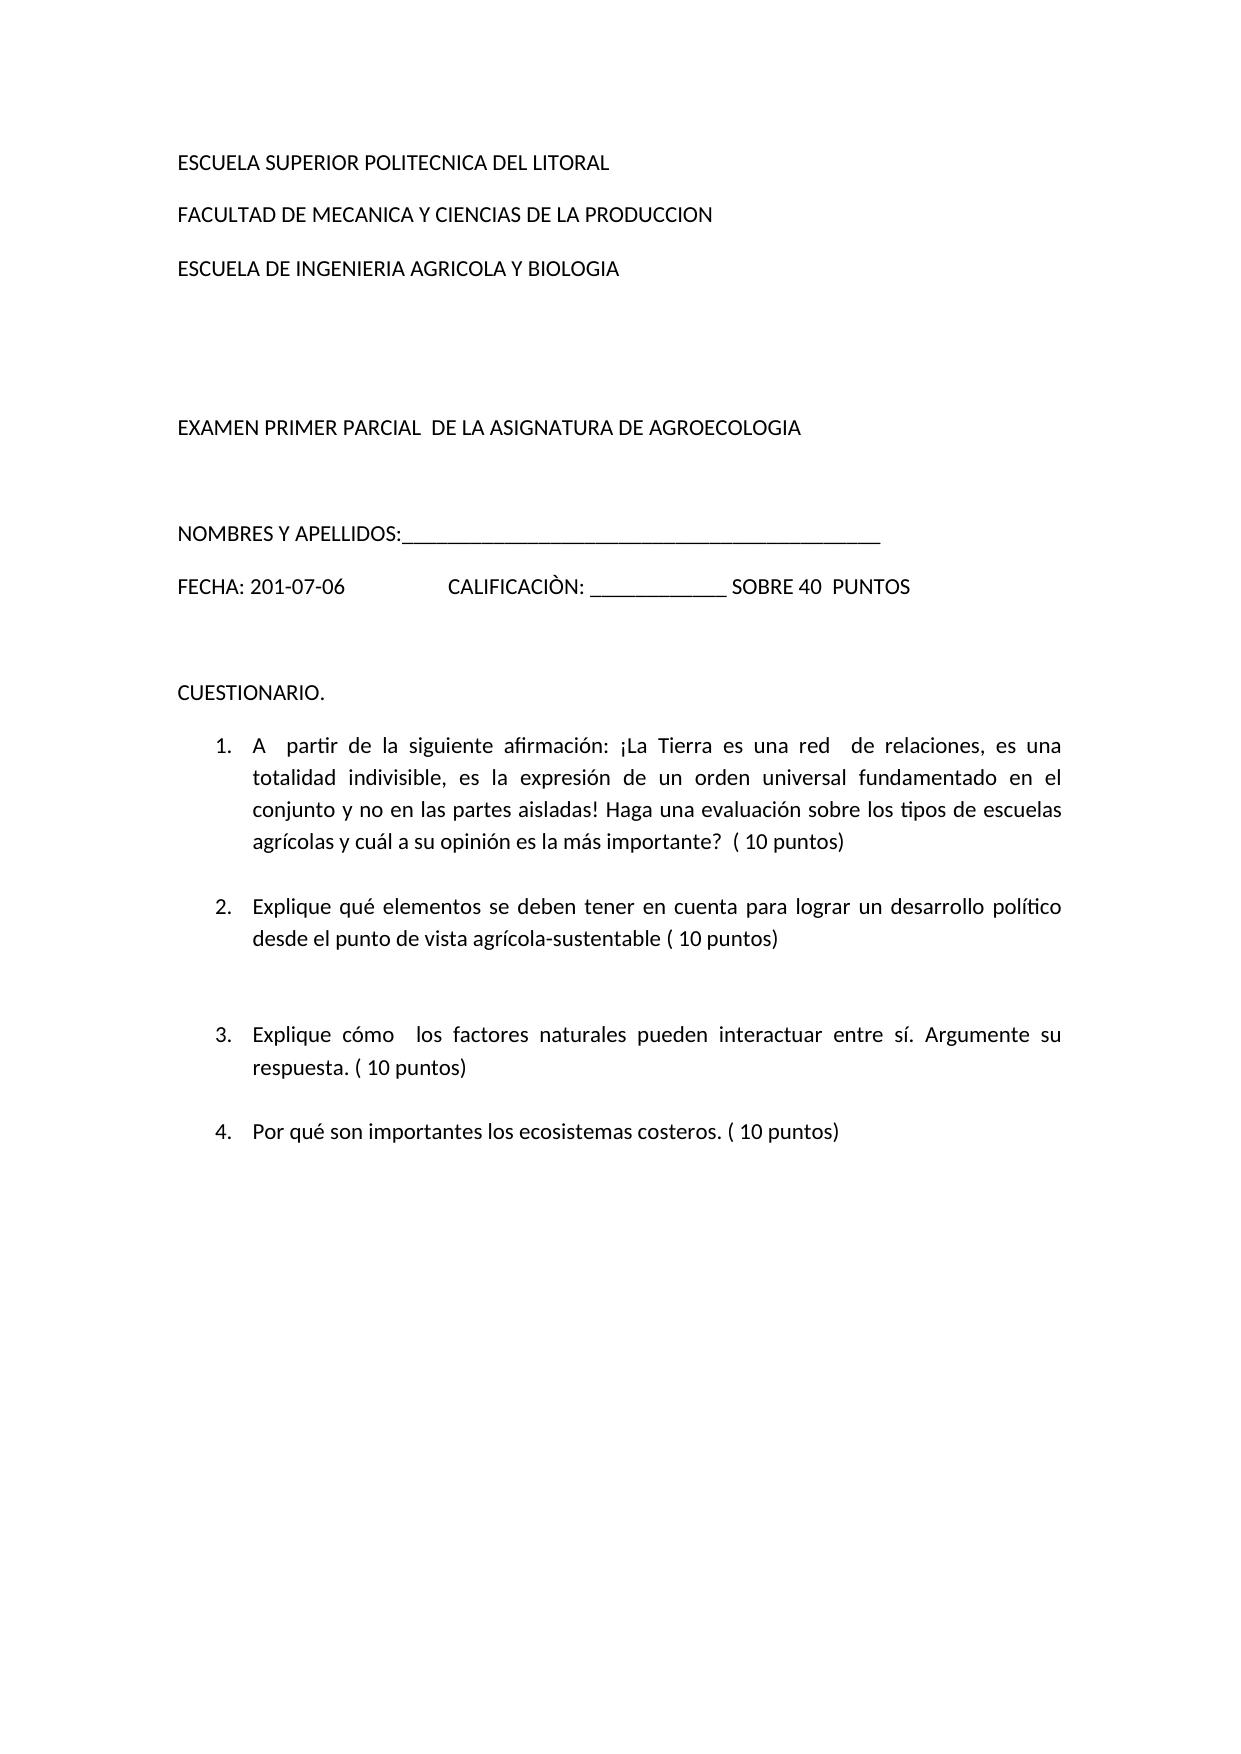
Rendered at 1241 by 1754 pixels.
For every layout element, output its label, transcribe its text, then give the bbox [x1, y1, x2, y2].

text FACULTAD DE MECANICA Y CIENCIAS DE LA PRODUCCION [177, 201, 1063, 229]
list Explique qué elementos se deben tener en cuenta para lograr un desarrollo político desde el punto de vista agrícola-sustentable ( 10 puntos) [215, 892, 1063, 952]
list A partir de la siguiente afirmación: ¡La Tierra es una red de relaciones, es una totalidad indivisible, es la expresión de un orden universal fundamentado en el conjunto y no en las partes aisladas! Haga una evaluación sobre los tipos de escuelas agrícolas y cuál a su opinión es la más importante? ( 10 puntos) [215, 731, 1063, 855]
list Explique cómo los factores naturales pueden interactuar entre sí. Argumente su respuesta. ( 10 puntos) [215, 1021, 1063, 1081]
text FECHA: 201-07-06 CALIFICACIÒN: ____________ SOBRE 40 PUNTOS [177, 572, 1063, 600]
text ESCUELA SUPERIOR POLITECNICA DEL LITORAL [177, 148, 1063, 176]
text EXAMEN PRIMER PARCIAL DE LA ASIGNATURA DE AGROECOLOGIA [177, 413, 1063, 441]
text CUESTIONARIO. [177, 678, 1063, 706]
text ESCUELA DE INGENIERIA AGRICOLA Y BIOLOGIA [177, 254, 1063, 282]
text NOMBRES Y APELLIDOS:__________________________________________ [177, 519, 1063, 547]
list Por qué son importantes los ecosistemas costeros. ( 10 puntos) [215, 1117, 1063, 1145]
